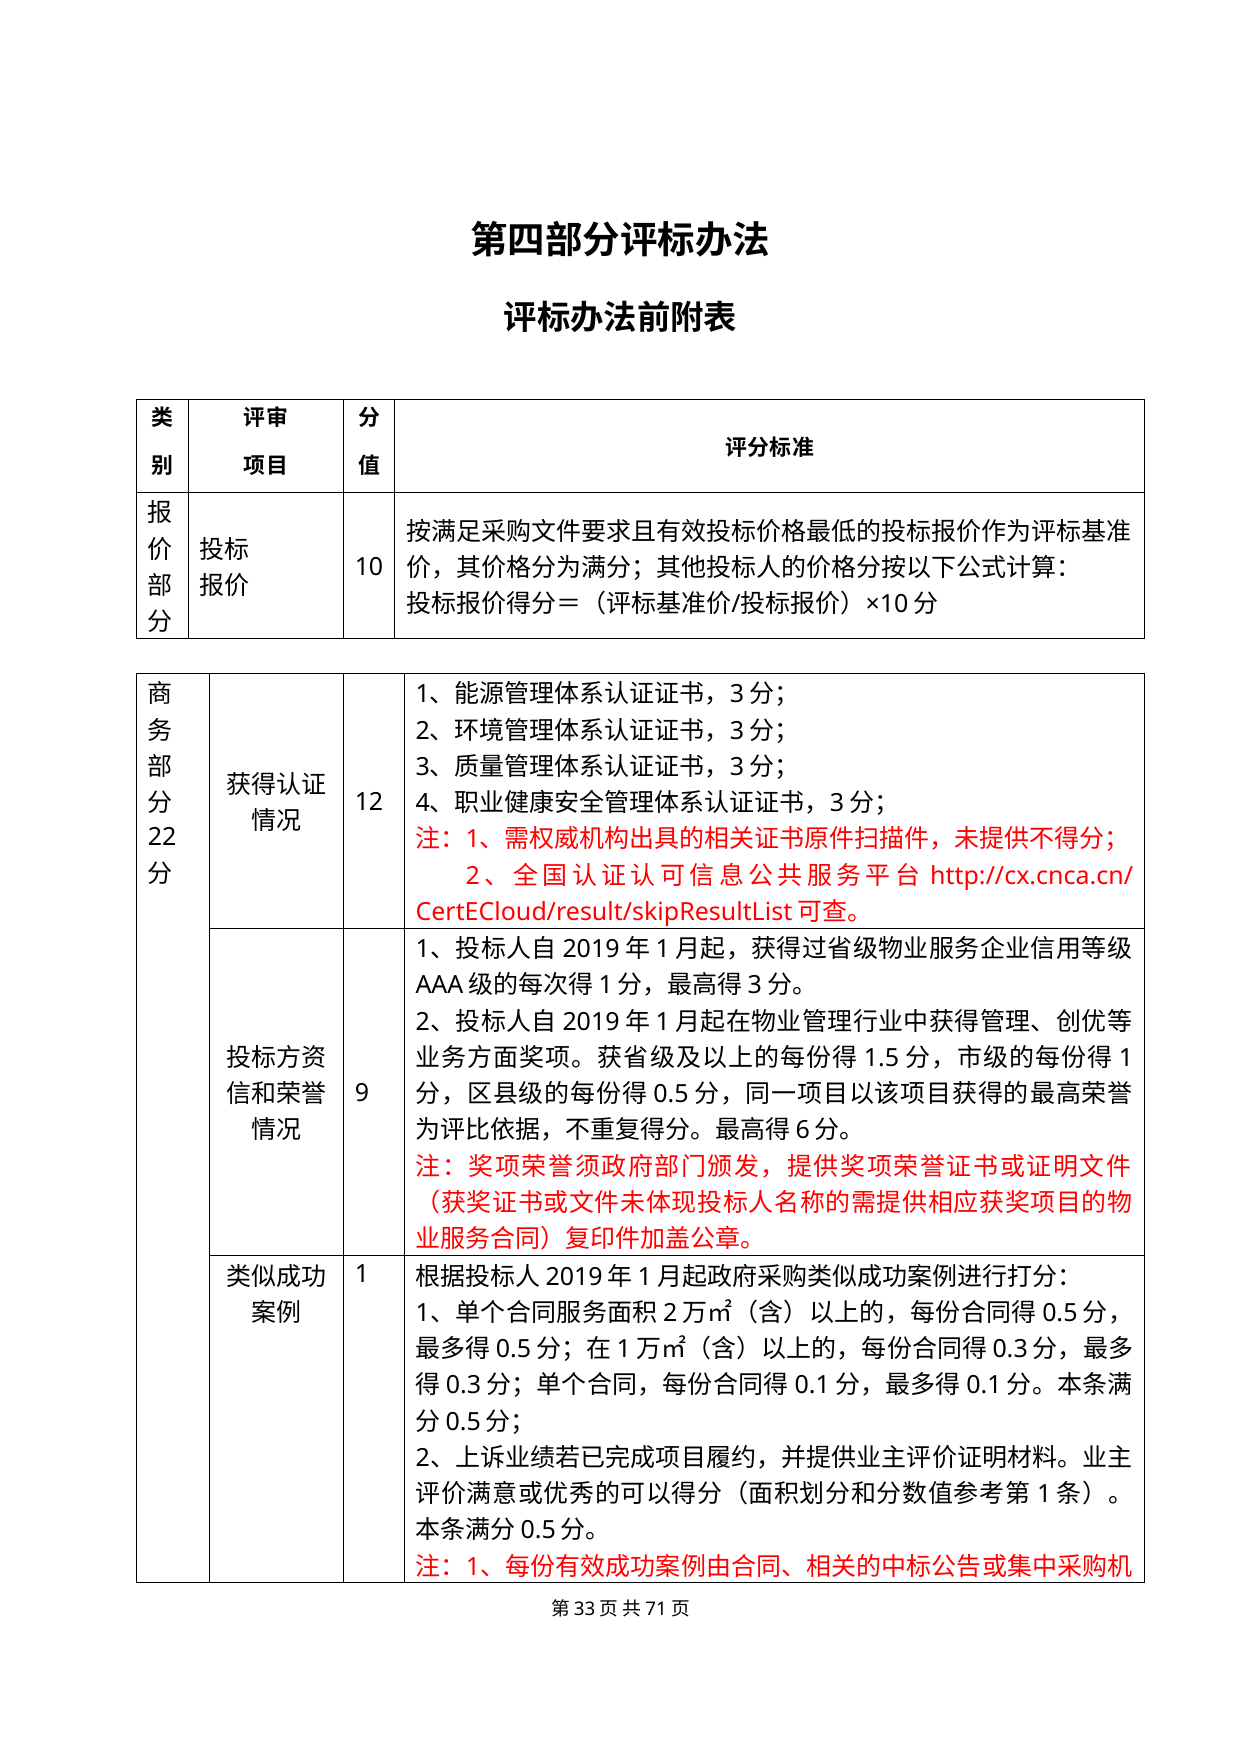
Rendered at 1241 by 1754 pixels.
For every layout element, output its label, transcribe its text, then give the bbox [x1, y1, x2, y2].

table_header 12 [344, 674, 404, 928]
table_cell 1、投标人自2019年1月起，获得过省级物业服务企业信用等级AAA级的每次得1分，最高得3分。 2、投标人自2019年1月起在物业管理行业中获得管理、创优等业务方面奖项。获省级及以上的每份得1.5分，市级的每份得1分，区县级的每份得0.5分，同一项目以该项目获得的最高荣誉为评比依据，不重复得分。最高得6分。 注：奖项荣誉须政府部门颁发，提供奖项荣誉证书或证明文件（获奖证书或文件未体现投标人名称的需提供相应获奖项目的物业服务合同）复印件加盖公章。 [405, 929, 1144, 1255]
table_cell 类似成功案例 [210, 1256, 343, 1582]
table_cell 10 [344, 493, 394, 638]
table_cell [405, 1256, 1144, 1582]
table_header 评审 项目 [189, 400, 343, 492]
table_cell 报价 部分 [137, 493, 188, 638]
table_header 获得认证情况 [210, 674, 343, 928]
table_cell 1 [344, 1256, 404, 1582]
table_header 评分标准 [395, 400, 1144, 492]
text 第四部分评标办法 [148, 209, 1092, 264]
table_cell 投标方资信和荣誉情况 [210, 929, 343, 1255]
table_cell 投标 报价 [189, 493, 343, 638]
table_header 分值 [344, 400, 394, 492]
table_header 类别 [137, 400, 188, 492]
text 评标办法前附表 [148, 291, 1092, 339]
table_cell 按满足采购文件要求且有效投标价格最低的投标报价作为评标基准价，其价格分为满分；其他投标人的价格分按以下公式计算： 投标报价得分＝（评标基准价/投标报价）×10分 [395, 493, 1144, 638]
table_header 商 务 部 分 22分 [137, 674, 209, 1582]
table_header 1、能源管理体系认证证书，3分； 2、环境管理体系认证证书，3分； 3、质量管理体系认证证书，3分； 4、职业健康安全管理体系认证证书，3分； 注：1、需权威机构出具的相关证书原件扫描件，未提供不得分； 2、全国认证认可信息公共服务平台http://cx.cnca.cn/CertECloud/result/skipResultList可查。 [405, 674, 1144, 928]
table_cell 9 [344, 929, 404, 1255]
